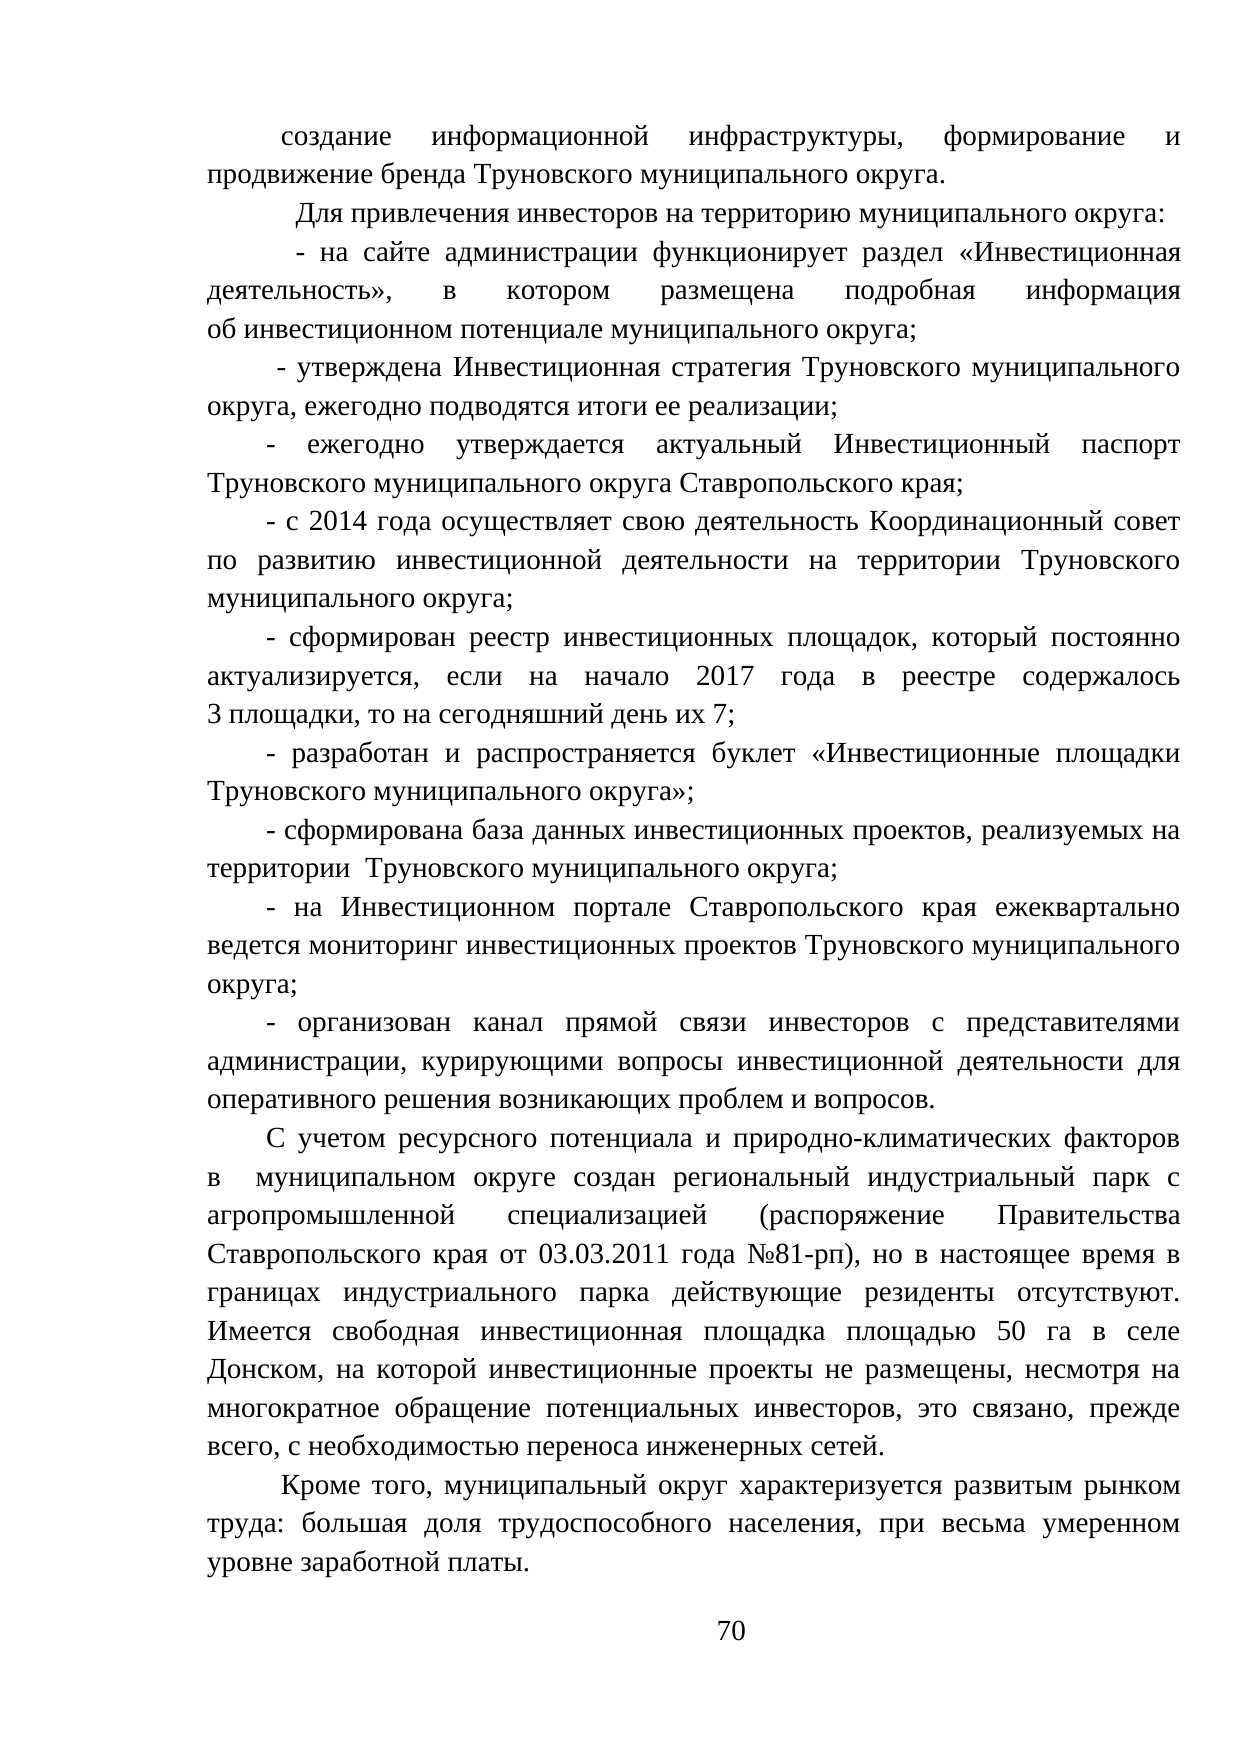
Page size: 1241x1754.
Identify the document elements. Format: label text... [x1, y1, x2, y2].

text - с 2014 года осуществляет свою деятельность Координационный совет по развитию инвестиционной деятельности на территории Труновского муниципального округа; [207, 503, 1181, 614]
text - организован канал прямой связи инвесторов с представителями администрации, курирующими вопросы инвестиционной деятельности для оперативного решения возникающих проблем и вопросов. [207, 1004, 1181, 1115]
text - разработан и распространяется буклет «Инвестиционные площадки Труновского муниципального округа»; [207, 735, 1181, 807]
text Для привлечения инвесторов на территорию муниципального округа: [207, 195, 1181, 229]
text - на Инвестиционном портале Ставропольского края ежеквартально ведется мониторинг инвестиционных проектов Труновского муниципального округа; [207, 889, 1181, 999]
text - ежегодно утверждается актуальный Инвестиционный паспорт Труновского муниципального округа Ставропольского края; [207, 426, 1181, 498]
text - утверждена Инвестиционная стратегия Труновского муниципального округа, ежегодно подводятся итоги ее реализации; [207, 349, 1181, 421]
text - на сайте администрации функционирует раздел «Инвестиционная деятельность», в котором размещена подробная информация об инвестиционном потенциале муниципального округа; [207, 234, 1181, 344]
list создание информационной инфраструктуры, формирование и продвижение бренда Труновского муниципального округа. [207, 118, 1181, 190]
text - сформирована база данных инвестиционных проектов, реализуемых на территории Труновского муниципального округа; [207, 812, 1181, 884]
text Кроме того, муниципальный округ характеризуется развитым рынком труда: большая доля трудоспособного населения, при весьма умеренном уровне заработной платы. [207, 1467, 1181, 1578]
text - сформирован реестр инвестиционных площадок, который постоянно актуализируется, если на начало 2017 года в реестре содержалось 3 площадки, то на сегодняшний день их 7; [207, 619, 1181, 730]
text С учетом ресурсного потенциала и природно-климатических факторов в муниципальном округе создан региональный индустриальный парк с агропромышленной специализацией (распоряжение Правительства Ставропольского края от 03.03.2011 года №81-рп), но в настоящее время в границах индустриального парка действующие резиденты отсутствуют. Имеется свободная инвестиционная площадка площадью 50 га в селе Донском, на которой инвестиционные проекты не размещены, несмотря на многократное обращение потенциальных инвесторов, это связано, прежде всего, с необходимостью переноса инженерных сетей. [207, 1120, 1181, 1462]
